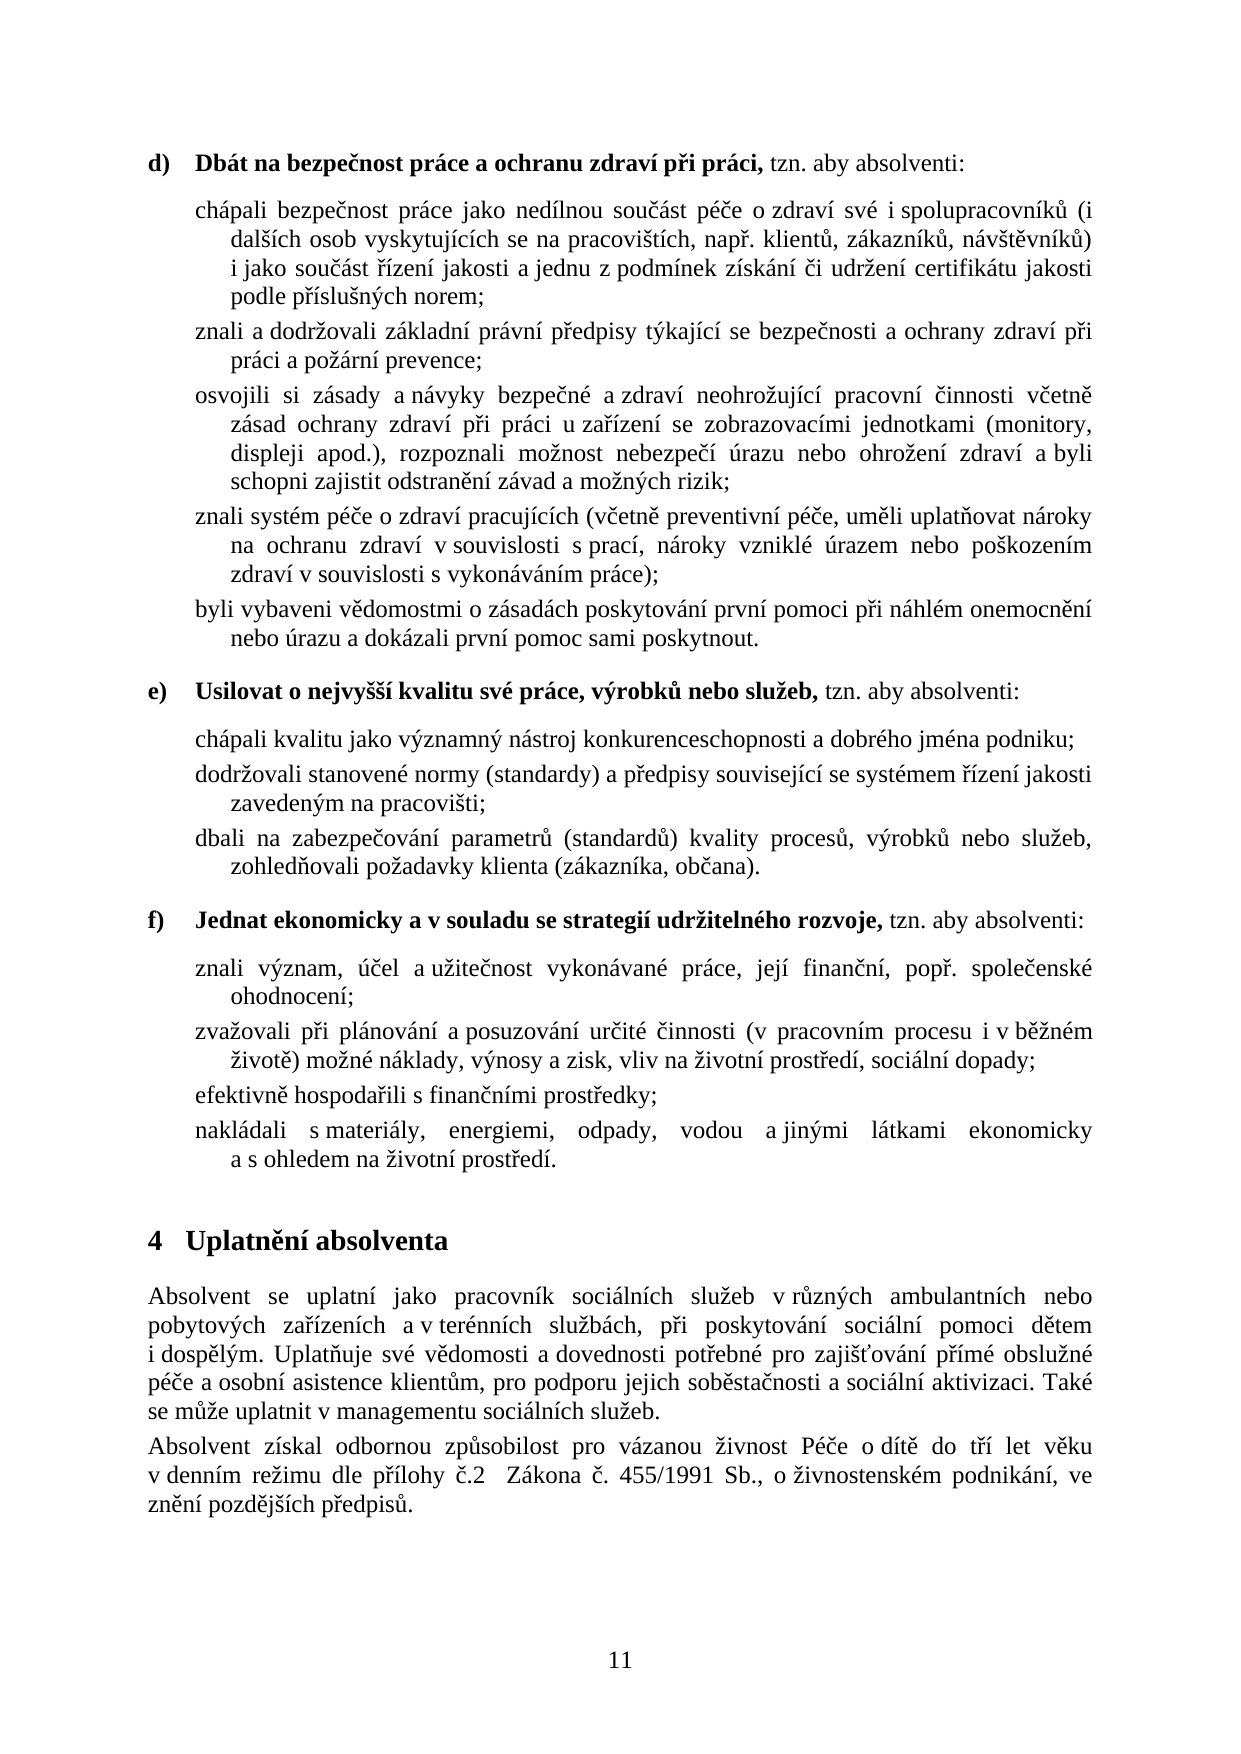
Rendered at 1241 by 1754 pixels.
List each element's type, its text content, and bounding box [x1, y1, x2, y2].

text dbali na zabezpečování parametrů (standardů) kvality procesů, výrobků nebo služeb, zohledňovali požadavky klienta (zákazníka, občana). [195, 823, 1093, 880]
subtitle Usilovat o nejvyšší kvalitu své práce, výrobků nebo služeb, tzn. aby absolventi: [148, 676, 1093, 705]
text osvojili si zásady a návyky bezpečné a zdraví neohrožující pracovní činnosti včetně zásad ochrany zdraví při práci u zařízení se zobrazovacími jednotkami (monitory, displeji apod.), rozpoznali možnost nebezpečí úrazu nebo ohrožení zdraví a byli schopni zajistit odstranění závad a možných rizik; [195, 380, 1093, 495]
subtitle Jednat ekonomicky a v souladu se strategií udržitelného rozvoje, tzn. aby absolventi: [148, 905, 1093, 934]
text chápali kvalitu jako významný nástroj konkurenceschopnosti a dobrého jména podniku; [195, 724, 1093, 753]
subtitle Uplatnění absolventa [148, 1223, 1093, 1256]
text chápali bezpečnost práce jako nedílnou součást péče o zdraví své i spolupracovníků (i dalších osob vyskytujících se na pracovištích, např. klientů, zákazníků, návštěvníků) i jako součást řízení jakosti a jednu z podmínek získání či udržení certifikátu jakosti podle příslušných norem; [195, 195, 1093, 310]
text nakládali s materiály, energiemi, odpady, vodou a jinými látkami ekonomicky a s ohledem na životní prostředí. [195, 1115, 1093, 1173]
text Absolvent se uplatní jako pracovník sociálních služeb v různých ambulantních nebo pobytových zařízeních a v terénních službách, při poskytování sociální pomoci dětem i dospělým. Uplatňuje své vědomosti a dovednosti potřebné pro zajišťování přímé obslužné péče a osobní asistence klientům, pro podporu jejich soběstačnosti a sociální aktivizaci. Také se může uplatnit v managementu sociálních služeb. [148, 1281, 1093, 1425]
text zvažovali při plánování a posuzování určité činnosti (v pracovním procesu i v běžném životě) možné náklady, výnosy a zisk, vliv na životní prostředí, sociální dopady; [195, 1016, 1093, 1074]
text Absolvent získal odbornou způsobilost pro vázanou živnost Péče o dítě do tří let věku v denním režimu dle přílohy č.2 Zákona č. 455/1991 Sb., o živnostenském podnikání, ve znění pozdějších předpisů. [148, 1431, 1093, 1517]
text znali a dodržovali základní právní předpisy týkající se bezpečnosti a ochrany zdraví při práci a požární prevence; [195, 316, 1093, 374]
text znali význam, účel a užitečnost vykonávané práce, její finanční, popř. společenské ohodnocení; [195, 953, 1093, 1010]
text efektivně hospodařili s finančními prostředky; [195, 1080, 1093, 1109]
text byli vybaveni vědomostmi o zásadách poskytování první pomoci při náhlém onemocnění nebo úrazu a dokázali první pomoc sami poskytnout. [195, 594, 1093, 651]
text znali systém péče o zdraví pracujících (včetně preventivní péče, uměli uplatňovat nároky na ochranu zdraví v souvislosti s prací, nároky vzniklé úrazem nebo poškozením zdraví v souvislosti s vykonáváním práce); [195, 501, 1093, 588]
text dodržovali stanovené normy (standardy) a předpisy související se systémem řízení jakosti zavedeným na pracovišti; [195, 759, 1093, 816]
subtitle Dbát na bezpečnost práce a ochranu zdraví při práci, tzn. aby absolventi: [148, 148, 1093, 176]
